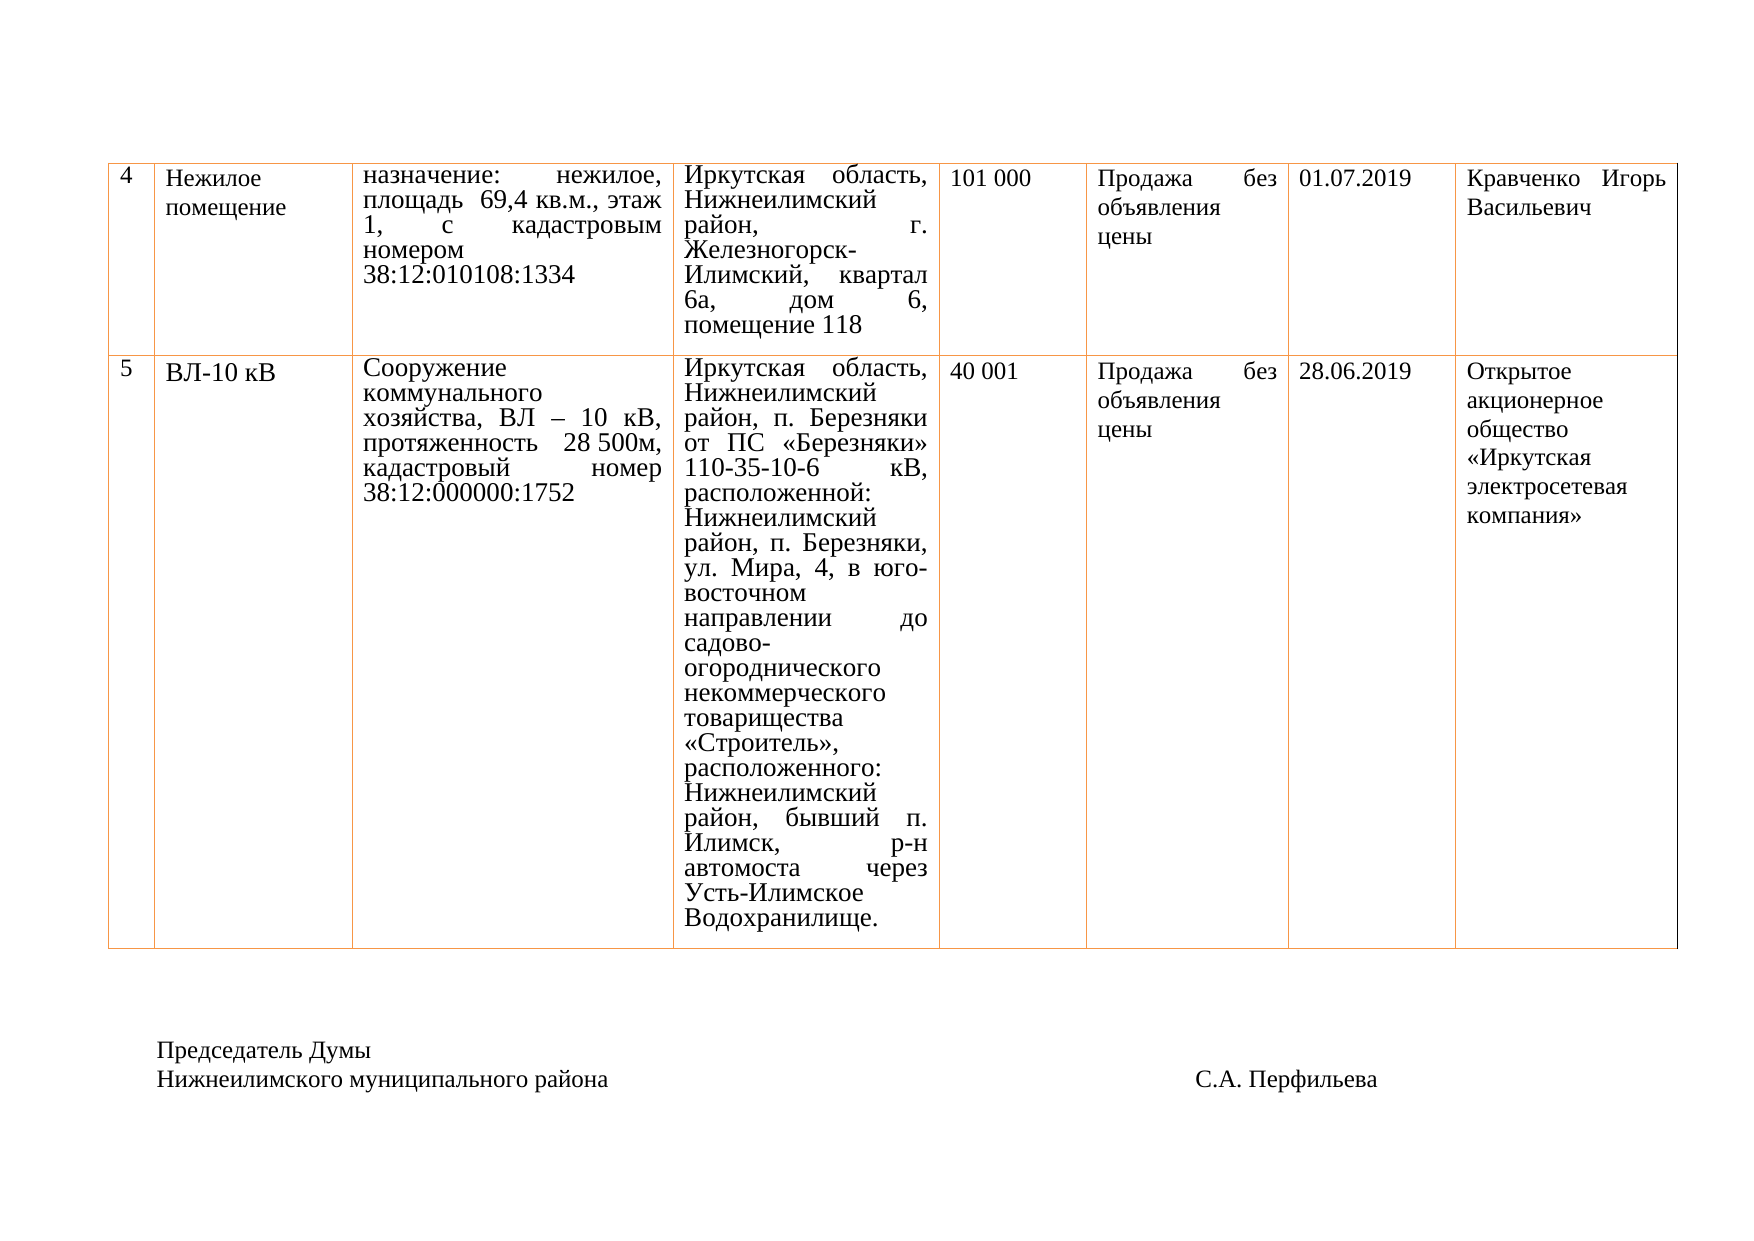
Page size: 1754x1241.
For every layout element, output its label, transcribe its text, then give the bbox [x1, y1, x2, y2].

table_cell Продажа без объявления цены [1087, 356, 1288, 948]
table_cell Иркутская область, Нижнеилимский район, г. Железногорск-Илимский, квартал 6а, дом 6, помещение 118 [674, 164, 939, 355]
text Нижнеилимского муниципального района С.А. Перфильева [83, 1064, 1695, 1093]
table_cell 101 000 [940, 164, 1086, 355]
text Председатель Думы [83, 1035, 1695, 1064]
table_cell 4 [109, 164, 154, 355]
table_cell Сооружение коммунального хозяйства, ВЛ – 10 кВ, протяженность 28 500м, кадастровый номер 38:12:000000:1752 [353, 356, 673, 948]
table_cell Открытое акционерное общество «Иркутская электросетевая компания» [1456, 356, 1677, 948]
table_cell 40 001 [940, 356, 1086, 948]
table_cell назначение: нежилое, площадь 69,4 кв.м., этаж 1, с кадастровым номером 38:12:010108:1334 [353, 164, 673, 355]
table_cell 01.07.2019 [1289, 164, 1455, 355]
table_cell 28.06.2019 [1289, 356, 1455, 948]
table_cell ВЛ-10 кВ [155, 356, 352, 948]
table_cell 5 [109, 356, 154, 948]
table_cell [1087, 164, 1288, 355]
table_cell Кравченко Игорь Васильевич [1456, 164, 1677, 355]
table_cell Нежилое помещение [155, 164, 352, 355]
table_cell Иркутская область, Нижнеилимский район, п. Березняки от ПС «Березняки» 110-35-10-6 кВ, расположенной: Нижнеилимский район, п. Березняки, ул. Мира, 4, в юго-восточном направлении до садово-огороднического некоммерческого товарищества «Строитель», расположенного: Нижнеилимский район, бывший п. Илимск, р-н автомоста через Усть-Илимское Водохранилище. [674, 356, 939, 948]
